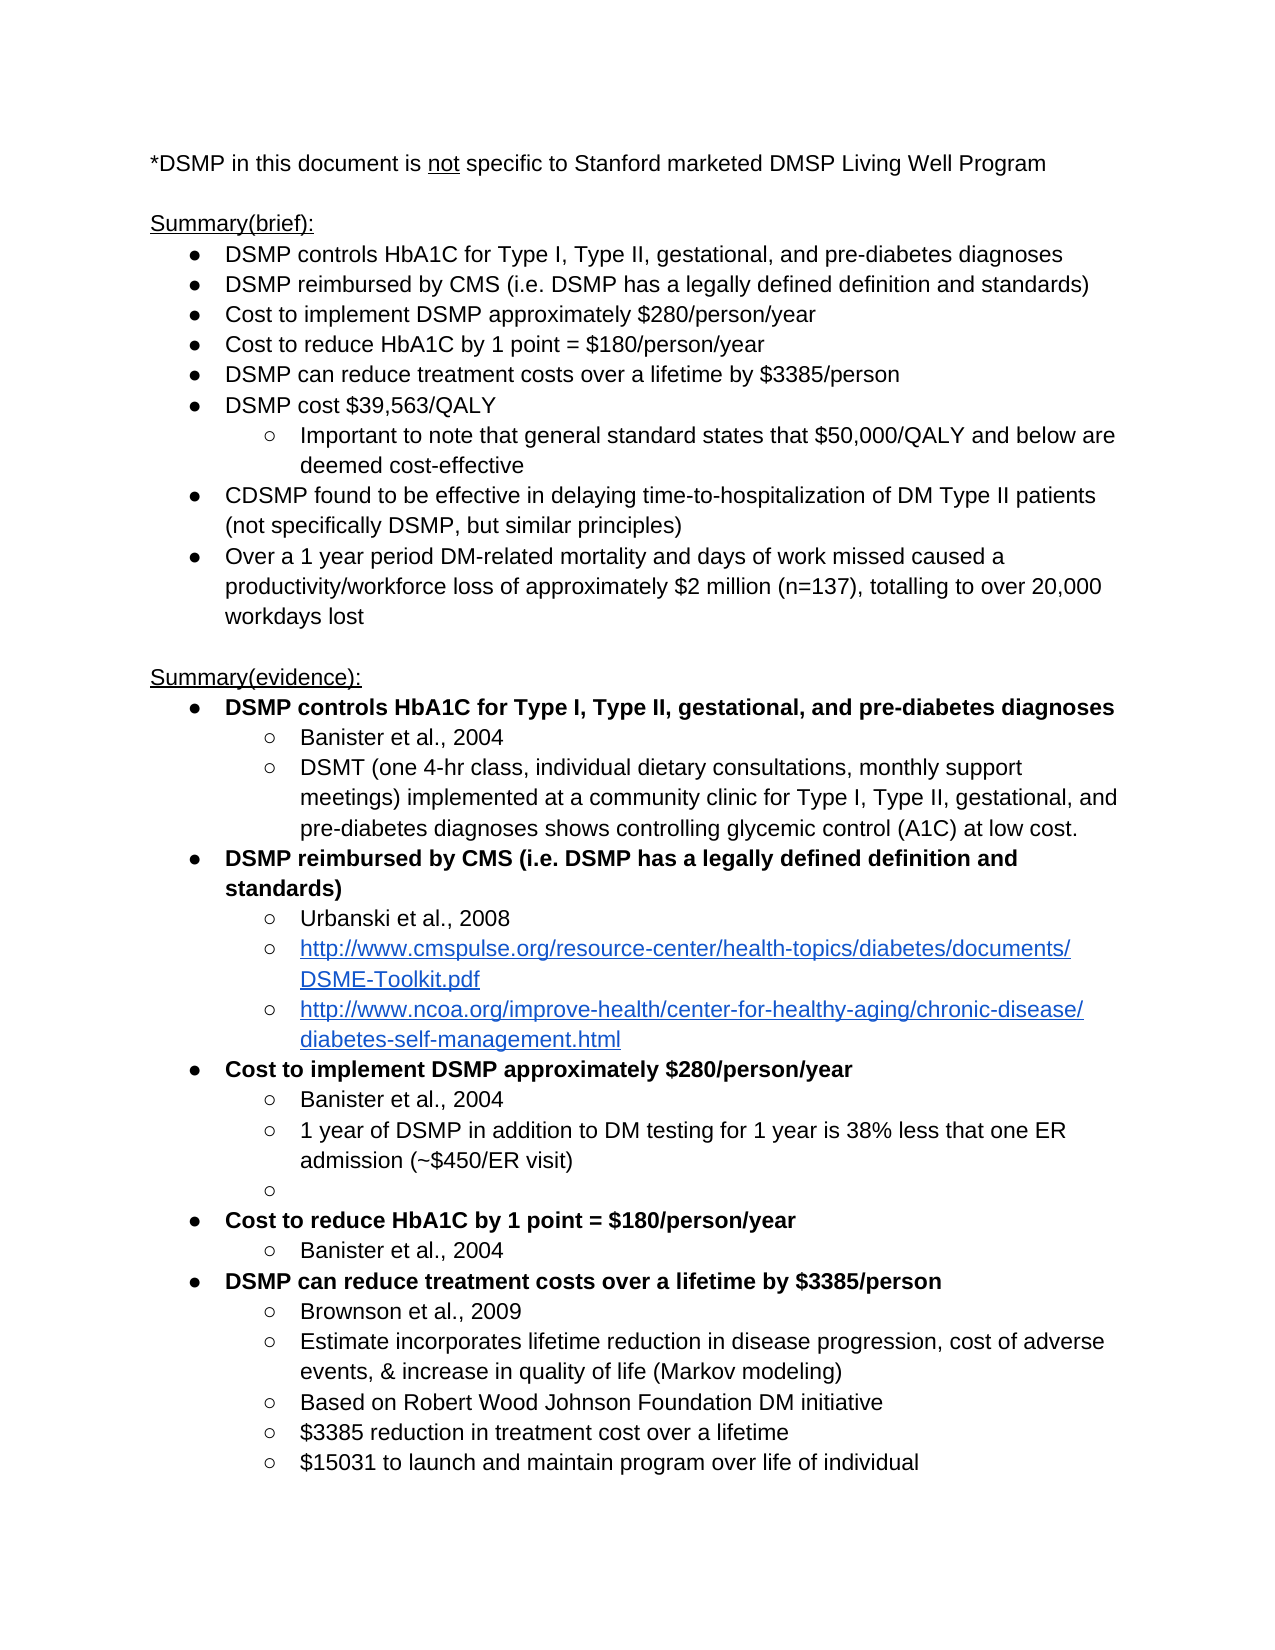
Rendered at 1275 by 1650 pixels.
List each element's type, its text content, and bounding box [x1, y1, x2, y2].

list http://www.cmspulse.org/resource-center/health-topics/diabetes/documents/DSME-Toolkit.pdf [263, 935, 1125, 992]
list $15031 to launch and maintain program over life of individual [263, 1449, 1125, 1475]
list 1 year of DSMP in addition to DM testing for 1 year is 38% less that one ER admission (~$450/ER visit) [263, 1117, 1125, 1173]
list Estimate incorporates lifetime reduction in disease progression, cost of adverse events, & increase in quality of life (Markov modeling) [263, 1328, 1125, 1385]
text Summary(brief): [150, 210, 1125, 237]
list DSMP controls HbA1C for Type I, Type II, gestational, and pre-diabetes diagnoses [188, 241, 1125, 267]
list DSMP cost $39,563/QALY [188, 392, 1125, 418]
list DSMP can reduce treatment costs over a lifetime by $3385/person [188, 1268, 1125, 1294]
list DSMP controls HbA1C for Type I, Type II, gestational, and pre-diabetes diagnoses [188, 694, 1125, 720]
list DSMP reimbursed by CMS (i.e. DSMP has a legally defined definition and standards) [188, 271, 1125, 297]
list Cost to reduce HbA1C by 1 point = $180/person/year [188, 1207, 1125, 1234]
list DSMT (one 4-hr class, individual dietary consultations, monthly support meetings) implemented at a community clinic for Type I, Type II, gestational, and pre-diabetes diagnoses shows controlling glycemic control (A1C) at low cost. [263, 754, 1125, 841]
list Urbanski et al., 2008 [263, 905, 1125, 932]
list Banister et al., 2004 [263, 724, 1125, 750]
list Based on Robert Wood Johnson Foundation DM initiative [263, 1388, 1125, 1415]
list CDSMP found to be effective in delaying time-to-hospitalization of DM Type II patients (not specifically DSMP, but similar principles) [188, 482, 1125, 539]
list Cost to reduce HbA1C by 1 point = $180/person/year [188, 331, 1125, 358]
text *DSMP in this document is not specific to Stanford marketed DMSP Living Well Program [150, 150, 1125, 176]
list Cost to implement DSMP approximately $280/person/year [188, 1056, 1125, 1083]
text Summary(evidence): [150, 663, 1125, 690]
list Banister et al., 2004 [263, 1237, 1125, 1264]
list DSMP can reduce treatment costs over a lifetime by $3385/person [188, 361, 1125, 388]
list Important to note that general standard states that $50,000/QALY and below are deemed cost-effective [263, 422, 1125, 478]
list http://www.ncoa.org/improve-health/center-for-healthy-aging/chronic-disease/diabetes-self-management.html [263, 996, 1125, 1052]
list Banister et al., 2004 [263, 1086, 1125, 1113]
list Brownson et al., 2009 [263, 1298, 1125, 1324]
list $3385 reduction in treatment cost over a lifetime [263, 1419, 1125, 1445]
list Over a 1 year period DM-related mortality and days of work missed caused a productivity/workforce loss of approximately $2 million (n=137), totalling to over 20,000 workdays lost [188, 543, 1125, 629]
list DSMP reimbursed by CMS (i.e. DSMP has a legally defined definition and standards) [188, 845, 1125, 901]
list Cost to implement DSMP approximately $280/person/year [188, 301, 1125, 327]
